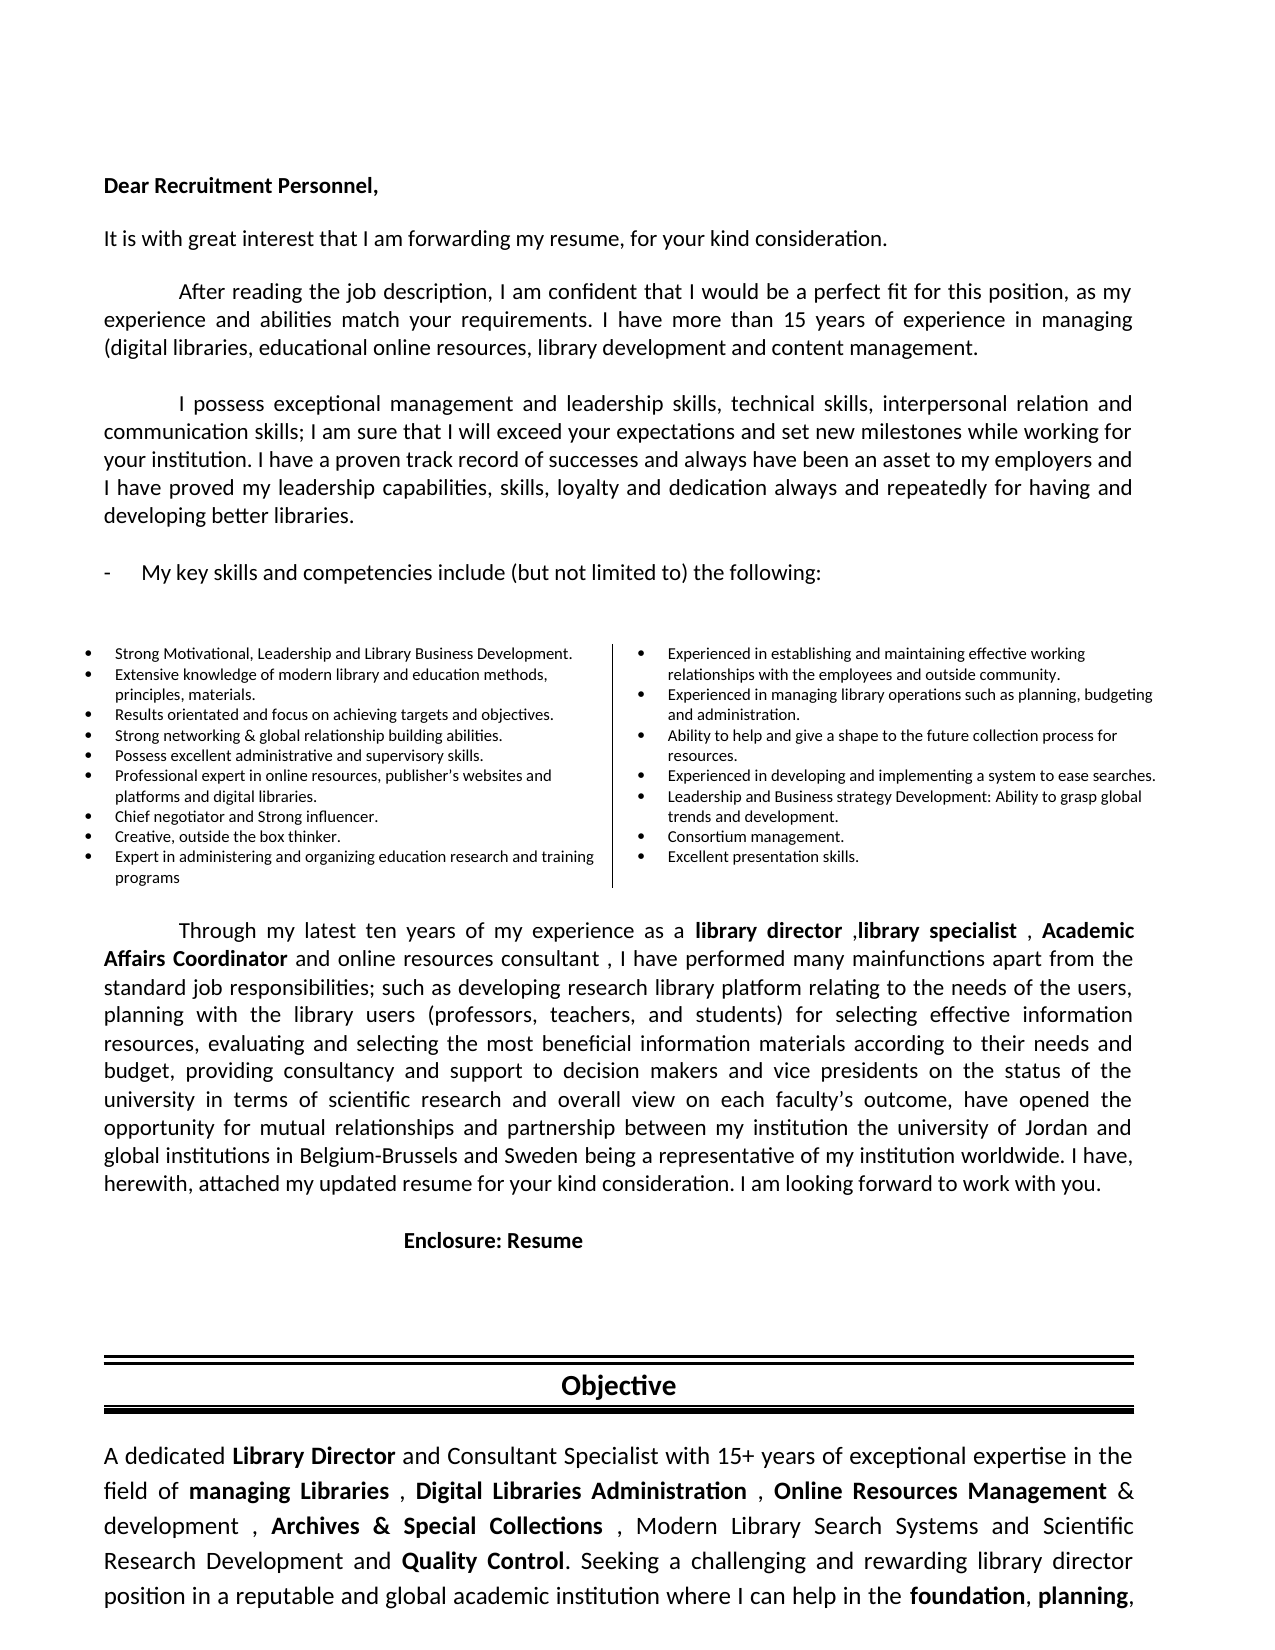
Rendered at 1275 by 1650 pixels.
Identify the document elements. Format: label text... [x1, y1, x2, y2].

text Enclosure: Resume [103, 1226, 1134, 1254]
text Objective [103, 1363, 1134, 1414]
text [103, 1440, 1134, 1611]
table_header Strong Motivational, Leadership and Library Business Development. Extensive knowledge of modern library and education methods, principles, materials. Results orientated and focus on achieving targets and objectives. Strong networking & global relationship building abilities. Possess excellent administrative and supervisory skills. Professional expert in online resources, publisher’s websites and platforms and digital libraries. Chief negotiator and Strong influencer. Creative, outside the box thinker. Expert in administering and organizing education research and training programs [59, 644, 612, 887]
text Dear Recruitment Personnel, [103, 171, 1134, 199]
text I possess exceptional management and leadership skills, technical skills, interpersonal relation and communication skills; I am sure that I will exceed your expectations and set new milestones while working for your institution. I have a proven track record of successes and always have been an asset to my employers and I have proved my leadership capabilities, skills, loyalty and dedication always and repeatedly for having and developing better libraries. [103, 389, 1134, 529]
text After reading the job description, I am confident that I would be a perfect fit for this position, as my experience and abilities match your requirements. I have more than 15 years of experience in managing (digital libraries, educational online resources, library development and content management. [103, 277, 1134, 361]
table_header Experienced in establishing and maintaining effective working relationships with the employees and outside community. Experienced in managing library operations such as planning, budgeting and administration. Ability to help and give a shape to the future collection process for resources. Experienced in developing and implementing a system to ease searches. Leadership and Business strategy Development: Ability to grasp global trends and development. Consortium management. Excellent presentation skills. [613, 644, 1178, 887]
text Through my latest ten years of my experience as a library director ,library specialist , Academic Affairs Coordinator and online resources consultant , I have performed many mainfunctions apart from the standard job responsibilities; such as developing research library platform relating to the needs of the users, planning with the library users (professors, teachers, and students) for selecting effective information resources, evaluating and selecting the most beneficial information materials according to their needs and budget, providing consultancy and support to decision makers and vice presidents on the status of the university in terms of scientific research and overall view on each faculty’s outcome, have opened the opportunity for mutual relationships and partnership between my institution the university of Jordan and global institutions in Belgium-Brussels and Sweden being a representative of my institution worldwide. I have, herewith, attached my updated resume for your kind consideration. I am looking forward to work with you. [103, 917, 1134, 1197]
list My key skills and competencies include (but not limited to) the following: [103, 558, 1134, 586]
text It is with great interest that I am forwarding my resume, for your kind consideration. [103, 224, 1134, 252]
